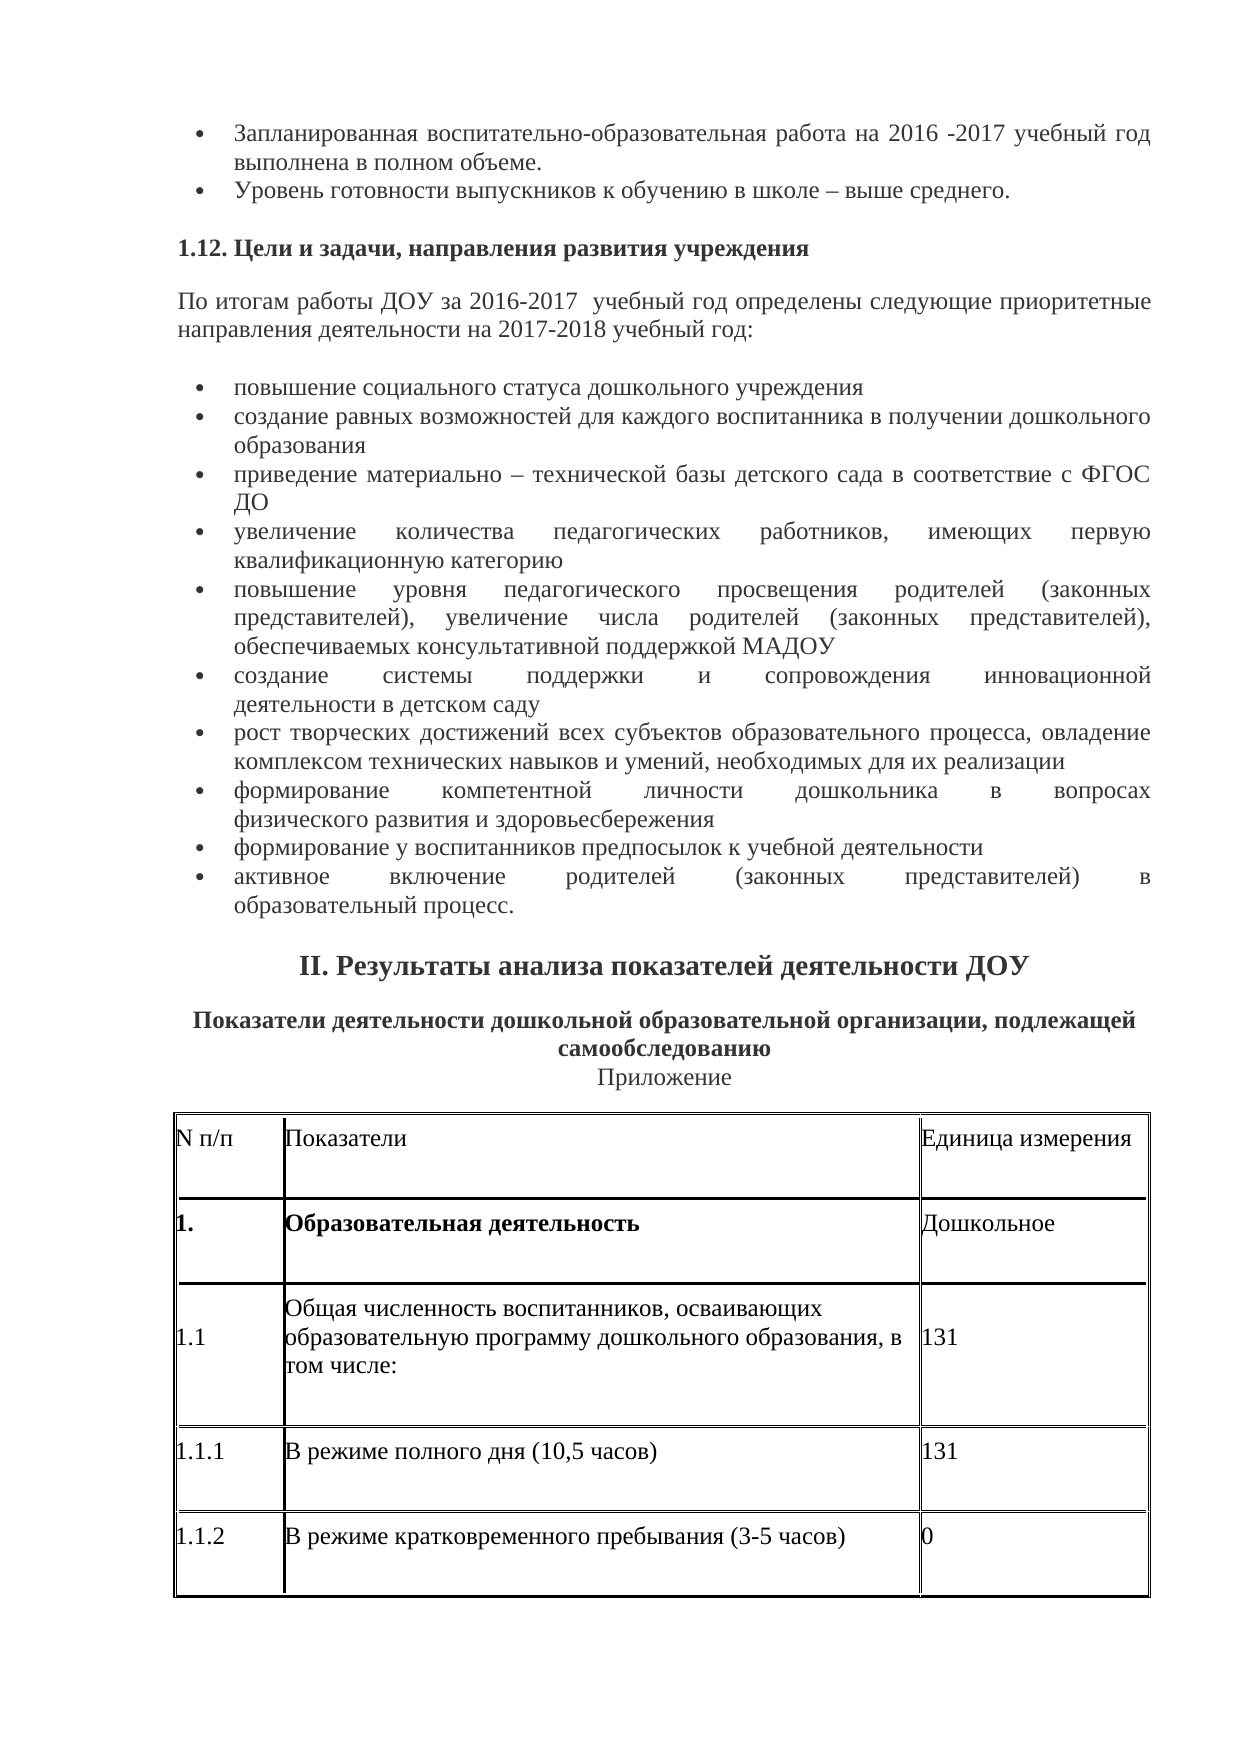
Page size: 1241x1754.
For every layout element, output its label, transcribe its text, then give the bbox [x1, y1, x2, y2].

list увеличение количества педагогических работников, имеющих первую квалификационную категорию [196, 516, 1152, 574]
table_cell 1. [177, 1197, 283, 1282]
list приведение материально – технической базы детского сада в соответствие с ФГОС ДО [196, 459, 1152, 516]
table_cell В режиме полного дня (10,5 часов) [286, 1428, 919, 1510]
table_header N п/п [177, 1115, 284, 1197]
list рост творческих достижений всех субъектов образовательного процесса, овладение комплексом технических навыков и умений, необходимых для их реализации [196, 717, 1152, 775]
list Уровень готовности выпускников к обучению в школе – выше среднего. [196, 176, 1152, 204]
table_cell 0 [921, 1510, 1149, 1595]
list активное включение родителей (законных представителей) в образовательный процесс. [196, 861, 1152, 919]
text Показатели деятельности дошкольной образовательной организации, подлежащей самообследованию Приложение [177, 1005, 1152, 1091]
table_cell 131 [921, 1425, 1149, 1510]
table_header Показатели [284, 1115, 921, 1197]
table_cell Образовательная деятельность [286, 1200, 919, 1282]
table_cell 1.1.2 [175, 1510, 284, 1595]
table_cell 1.1.1 [175, 1425, 284, 1510]
table_cell В режиме кратковременного пребывания (3-5 часов) [284, 1513, 921, 1595]
table_cell Общая численность воспитанников, осваивающих образовательную программу дошкольного образования, в том числе: [286, 1285, 919, 1425]
table_cell Дошкольное [922, 1197, 1148, 1282]
table_header Единица измерения [921, 1115, 1148, 1197]
list формирование компетентной личности дошкольника в вопросах физического развития и здоровьесбережения [196, 775, 1152, 832]
list формирование у воспитанников предпосылок к учебной деятельности [196, 832, 1152, 861]
list создание равных возможностей для каждого воспитанника в получении дошкольного образования [196, 401, 1152, 459]
list Запланированная воспитательно-образовательная работа на 2016 -2017 учебный год выполнена в полном объеме. [196, 118, 1152, 176]
list повышение социального статуса дошкольного учреждения [196, 372, 1152, 401]
table_cell 131 [922, 1282, 1148, 1425]
text По итогам работы ДОУ за 2016-2017 учебный год определены следующие приоритетные направления деятельности на 2017-2018 учебный год: [177, 286, 1152, 343]
text II. Результаты анализа показателей деятельности ДОУ [177, 948, 1152, 981]
list создание системы поддержки и сопровождения инновационной деятельности в детском саду [196, 660, 1152, 717]
text 1.12. Цели и задачи, направления развития учреждения [177, 233, 1152, 262]
list повышение уровня педагогического просвещения родителей (законных представителей), увеличение числа родителей (законных представителей), обеспечиваемых консультативной поддержкой МАДОУ [196, 574, 1152, 660]
table_cell 1.1 [177, 1282, 283, 1425]
